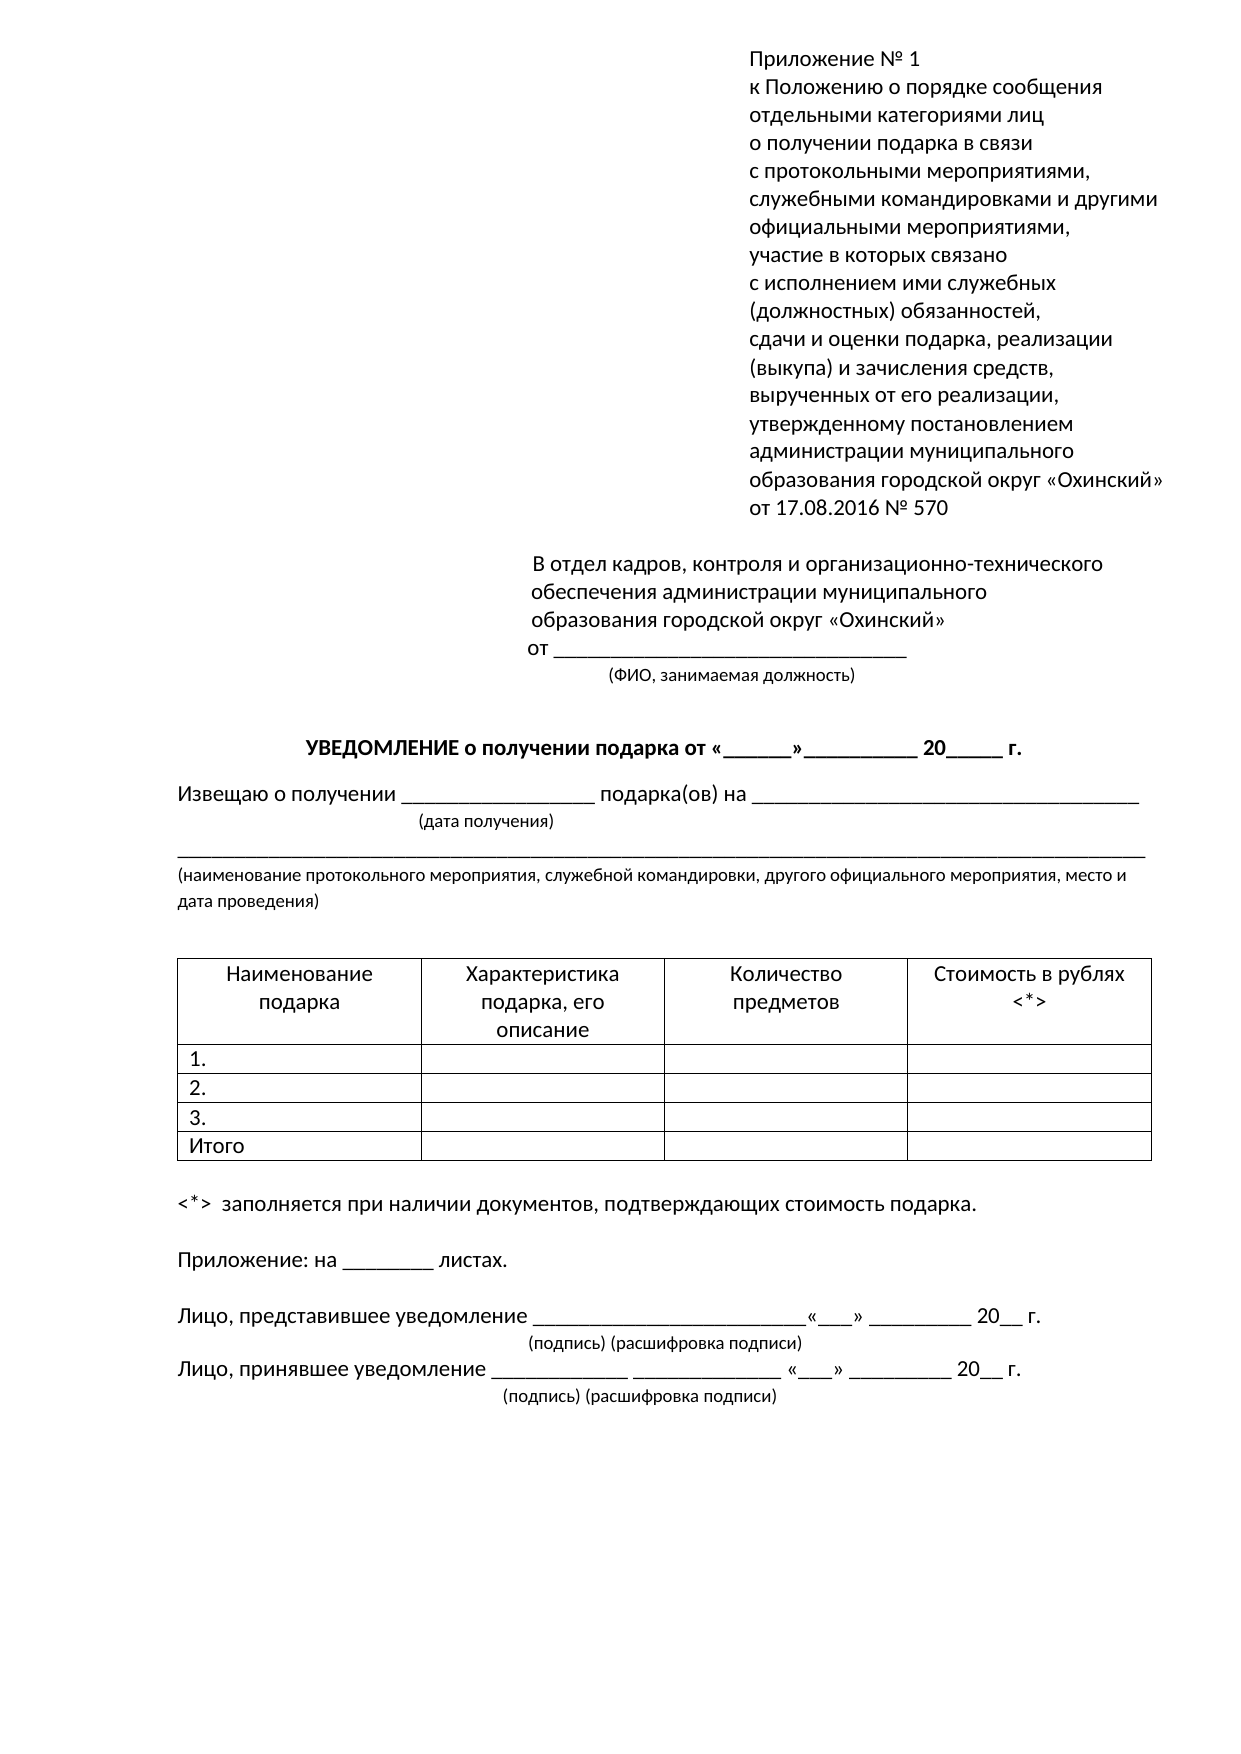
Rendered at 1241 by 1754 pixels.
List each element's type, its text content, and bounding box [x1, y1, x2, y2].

table_header Характеристика подарка, его описание [422, 959, 664, 1043]
table_cell [908, 1132, 1151, 1160]
table_header Стоимость в рублях <*> [908, 959, 1151, 1043]
text УВЕДОМЛЕНИЕ о получении подарка от «______»__________ 20_____ г. [177, 733, 1152, 761]
text от _______________________________ [177, 633, 1152, 661]
table_cell [422, 1074, 664, 1102]
table_cell [422, 1132, 664, 1160]
table_cell [422, 1045, 664, 1072]
text обеспечения администрации муниципального [177, 577, 1152, 605]
text (ФИО, занимаемая должность) [177, 661, 1152, 686]
table_cell [665, 1103, 907, 1131]
table_cell 2. [178, 1074, 421, 1102]
table_header Приложение № 1 к Положению о порядке сообщения отдельными категориями лиц о получении подарка в связи с протокольными мероприятиями, служебными командировками и другими официальными мероприятиями, участие в которых связано с исполнением ими служебных (должностных) обязанностей, сдачи и оценки подарка, реализации (выкупа) и зачисления средств, вырученных от его реализации, утвержденному постановлением администрации муниципального образования городской округ «Охинский» от 17.08.2016 № 570 [738, 44, 1180, 521]
table_cell [665, 1132, 907, 1160]
text Приложение: на ________ листах. [177, 1245, 1152, 1273]
text (подпись) (расшифровка подписи) [177, 1329, 1152, 1354]
table_cell 1. [178, 1045, 421, 1072]
table_cell [665, 1074, 907, 1102]
table_cell [908, 1074, 1151, 1102]
text (дата получения) _____________________________________________________________________________________ (наименование протокольного мероприятия, служебной командировки, другого официального мероприятия, место и дата проведения) [177, 808, 1152, 914]
text Извещаю о получении _________________ подарка(ов) на __________________________________ [177, 779, 1152, 808]
text Лицо, принявшее уведомление ____________ _____________ «___» _________ 20__ г. [177, 1354, 1152, 1382]
table_cell [908, 1103, 1151, 1131]
text <*> заполняется при наличии документов, подтверждающих стоимость подарка. [177, 1189, 1152, 1217]
table_cell [665, 1045, 907, 1072]
text В отдел кадров, контроля и организационно-технического [177, 549, 1152, 577]
text (подпись) (расшифровка подписи) [177, 1382, 1152, 1407]
table_cell [422, 1103, 664, 1131]
table_cell [908, 1045, 1151, 1072]
table_cell Итого [178, 1132, 421, 1160]
table_header Количество предметов [665, 959, 907, 1043]
table_cell 3. [178, 1103, 421, 1131]
table_header Наименование подарка [178, 959, 421, 1043]
text Лицо, представившее уведомление ________________________«___» _________ 20__ г. [177, 1301, 1152, 1329]
text образования городской округ «Охинский» [177, 605, 1152, 633]
